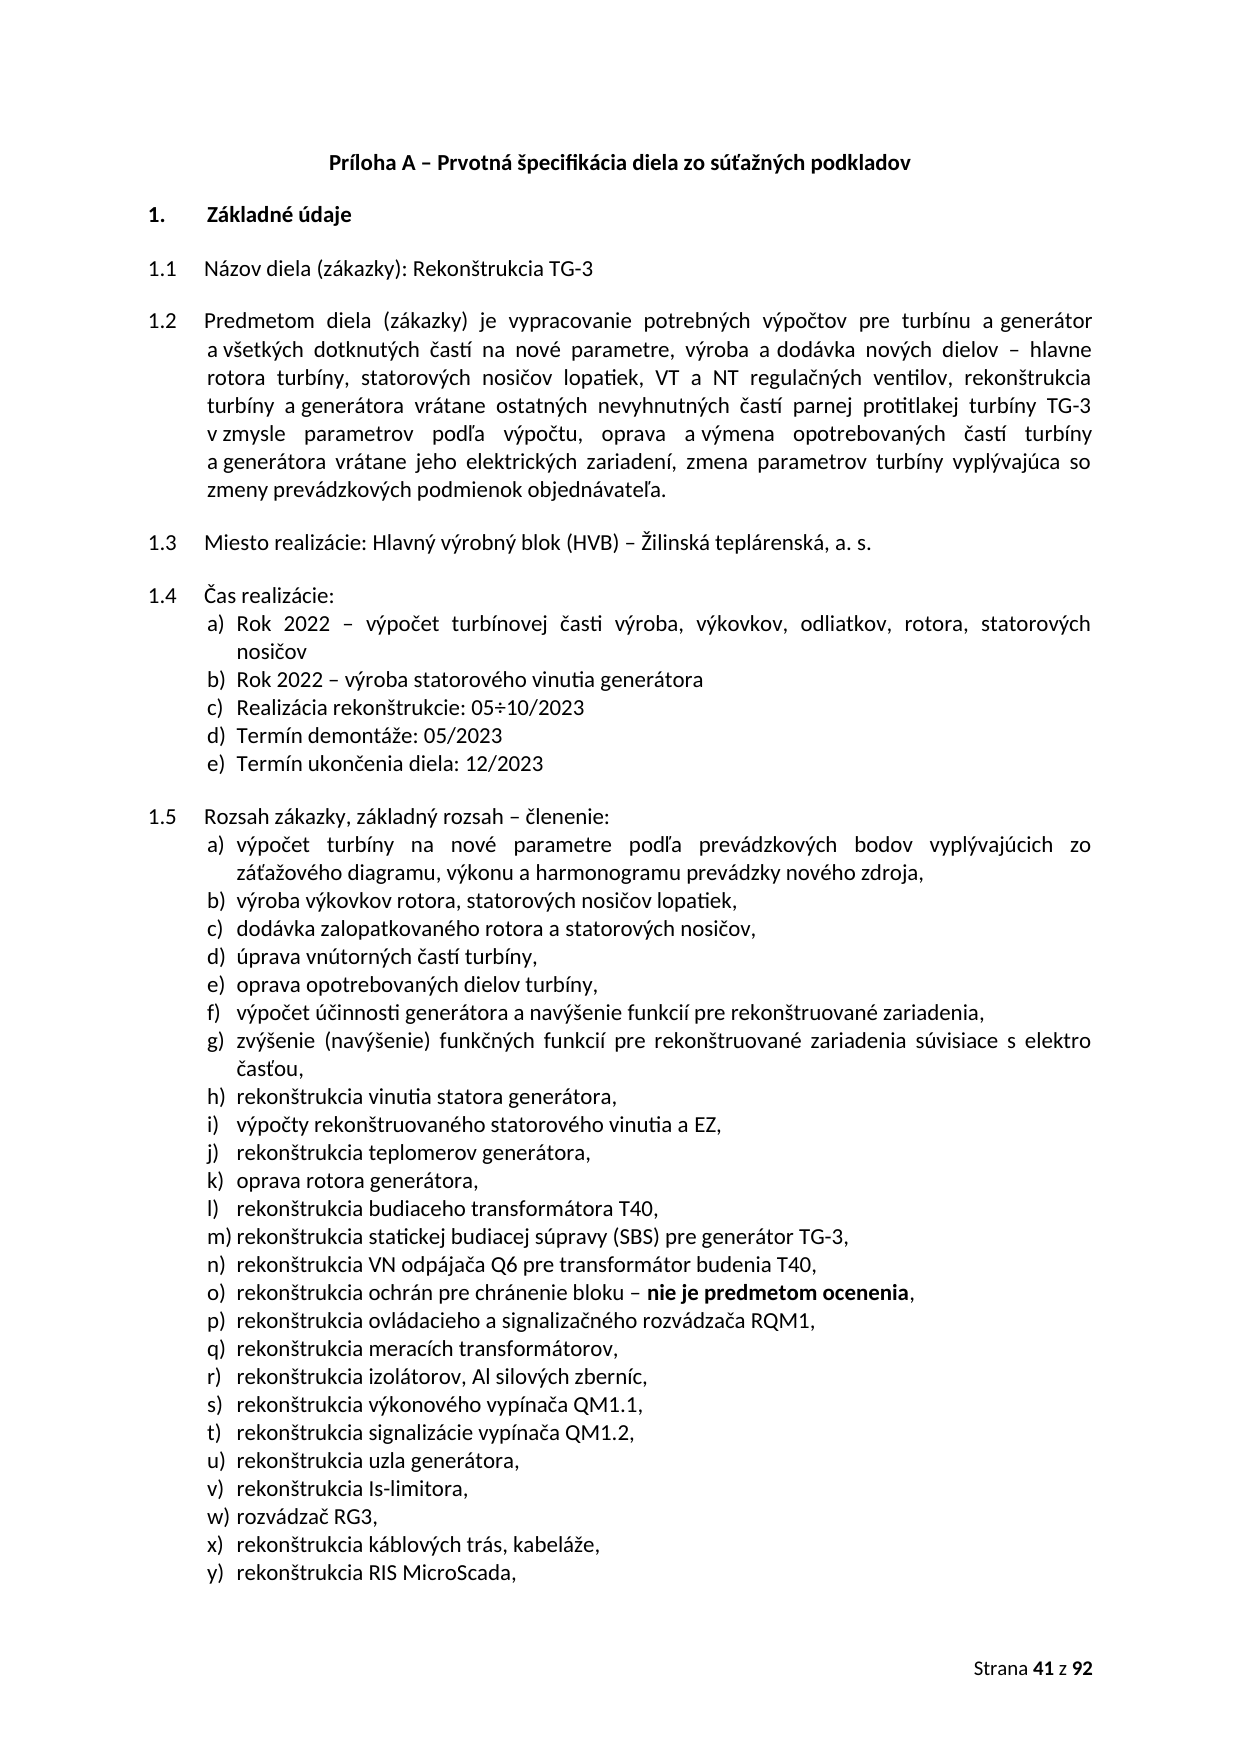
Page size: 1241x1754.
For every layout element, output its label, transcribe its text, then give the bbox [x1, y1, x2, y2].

list výroba výkovkov rotora, statorových nosičov lopatiek, [207, 886, 1093, 914]
list rekonštrukcia signalizácie vypínača QM1.2, [207, 1418, 1093, 1446]
list rekonštrukcia káblových trás, kabeláže, [207, 1531, 1093, 1558]
list oprava rotora generátora, [207, 1166, 1093, 1194]
subtitle Základné údaje [148, 201, 1093, 229]
list rekonštrukcia meracích transformátorov, [207, 1334, 1093, 1362]
list Miesto realizácie: Hlavný výrobný blok (HVB) – Žilinská teplárenská, a. s. [148, 528, 1093, 556]
list rekonštrukcia statickej budiacej súpravy (SBS) pre generátor TG-3, [207, 1222, 1093, 1250]
list Čas realizácie: [148, 581, 1093, 609]
list výpočet účinnosti generátora a navýšenie funkcií pre rekonštruované zariadenia, [207, 998, 1093, 1026]
text Termín demontáže: 05/2023 [207, 721, 1093, 749]
list Rok 2022 – výpočet turbínovej časti výroba, výkovkov, odliatkov, rotora, statorových nosičov [207, 609, 1093, 665]
list oprava opotrebovaných dielov turbíny, [207, 970, 1093, 998]
list výpočet turbíny na nové parametre podľa prevádzkových bodov vyplývajúcich zo záťažového diagramu, výkonu a harmonogramu prevádzky nového zdroja, [207, 830, 1093, 886]
text Rok 2022 – výroba statorového vinutia generátora [207, 665, 1093, 693]
list rekonštrukcia RIS MicroScada, [207, 1558, 1093, 1587]
list rekonštrukcia výkonového vypínača QM1.1, [207, 1390, 1093, 1418]
list rekonštrukcia ovládacieho a signalizačného rozvádzača RQM1, [207, 1306, 1093, 1334]
list výpočty rekonštruovaného statorového vinutia a EZ, [207, 1110, 1093, 1138]
subtitle Príloha A – Prvotná špecifikácia diela zo súťažných podkladov [148, 148, 1093, 176]
list rekonštrukcia teplomerov generátora, [207, 1138, 1093, 1166]
list rekonštrukcia ochrán pre chránenie bloku – nie je predmetom ocenenia, [207, 1278, 1093, 1306]
list rekonštrukcia vinutia statora generátora, [207, 1082, 1093, 1110]
list rekonštrukcia izolátorov, Al silových zberníc, [207, 1362, 1093, 1390]
list rekonštrukcia VN odpájača Q6 pre transformátor budenia T40, [207, 1250, 1093, 1278]
list rekonštrukcia uzla generátora, [207, 1446, 1093, 1474]
list Názov diela (zákazky): Rekonštrukcia TG-3 [148, 254, 1093, 282]
list dodávka zalopatkovaného rotora a statorových nosičov, [207, 914, 1093, 942]
list rekonštrukcia budiaceho transformátora T40, [207, 1194, 1093, 1222]
list Rozsah zákazky, základný rozsah – členenie: [148, 802, 1093, 830]
list úprava vnútorných častí turbíny, [207, 942, 1093, 970]
text Termín ukončenia diela: 12/2023 [207, 749, 1093, 777]
list zvýšenie (navýšenie) funkčných funkcií pre rekonštruované zariadenia súvisiace s elektro časťou, [207, 1026, 1093, 1082]
list Predmetom diela (zákazky) je vypracovanie potrebných výpočtov pre turbínu a generátor a všetkých dotknutých častí na nové parametre, výroba a dodávka nových dielov – hlavne rotora turbíny, statorových nosičov lopatiek, VT a NT regulačných ventilov, rekonštrukcia turbíny a generátora vrátane ostatných nevyhnutných častí parnej protitlakej turbíny TG-3 v zmysle parametrov podľa výpočtu, oprava a výmena opotrebovaných častí turbíny a generátora vrátane jeho elektrických zariadení, zmena parametrov turbíny vyplývajúca so zmeny prevádzkových podmienok objednávateľa. [148, 307, 1093, 503]
text Realizácia rekonštrukcie: 05÷10/2023 [207, 693, 1093, 721]
list rozvádzač RG3, [207, 1502, 1093, 1531]
list rekonštrukcia Is-limitora, [207, 1474, 1093, 1502]
